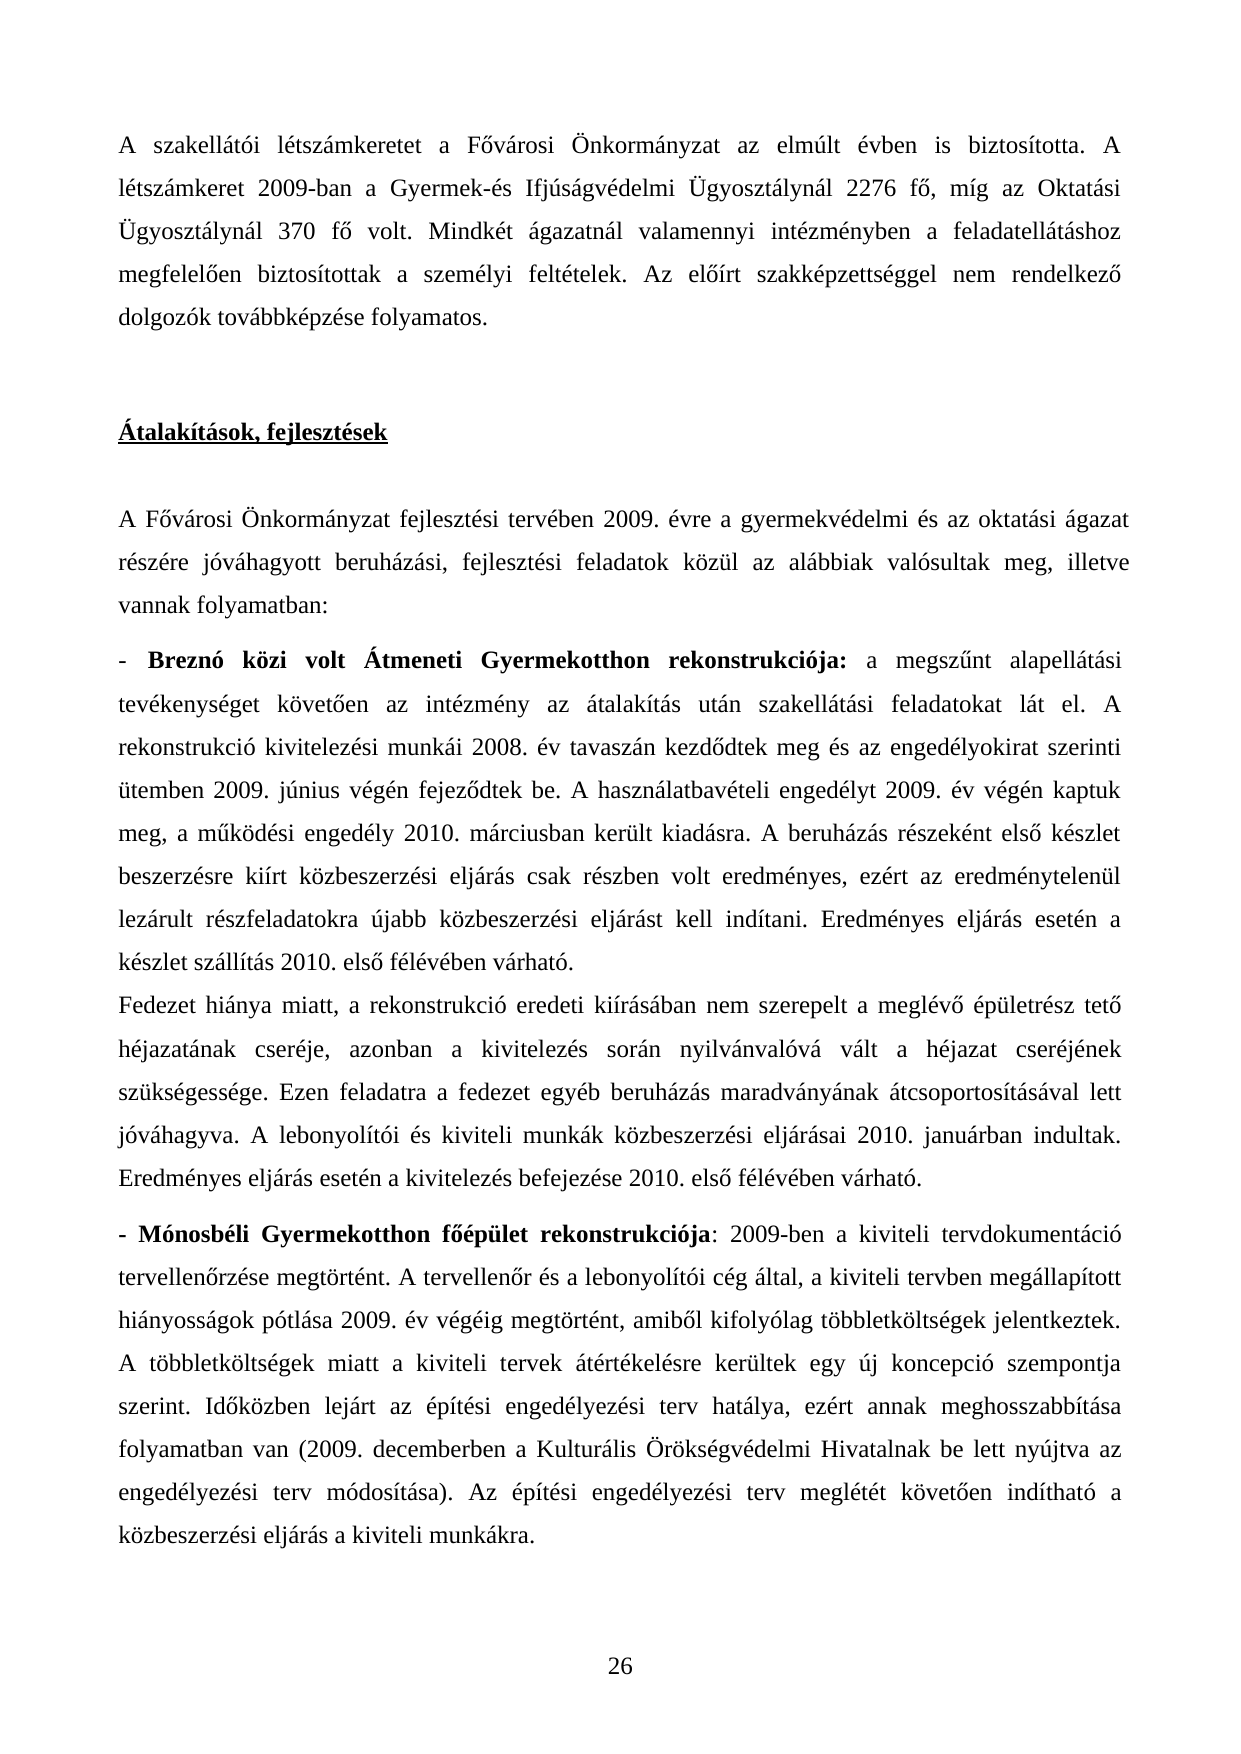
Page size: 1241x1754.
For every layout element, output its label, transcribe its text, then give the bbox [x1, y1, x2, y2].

text Átalakítások, fejlesztések [118, 417, 1131, 446]
text A Fővárosi Önkormányzat fejlesztési tervében 2009. évre a gyermekvédelmi és az oktatási ágazat részére jóváhagyott beruházási, fejlesztési feladatok közül az alábbiak valósultak meg, illetve vannak folyamatban: [118, 504, 1131, 619]
text A szakellátói létszámkeretet a Fővárosi Önkormányzat az elmúlt évben is biztosította. A létszámkeret 2009-ban a Gyermek-és Ifjúságvédelmi Ügyosztálynál 2276 fő, míg az Oktatási Ügyosztálynál 370 fő volt. Mindkét ágazatnál valamennyi intézményben a feladatellátáshoz megfelelően biztosítottak a személyi feltételek. Az előírt szakképzettséggel nem rendelkező dolgozók továbbképzése folyamatos. [118, 130, 1122, 331]
list Breznó közi volt Átmeneti Gyermekotthon rekonstrukciója: a megszűnt alapellátási tevékenységet követően az intézmény az átalakítás után szakellátási feladatokat lát el. A rekonstrukció kivitelezési munkái 2008. év tavaszán kezdődtek meg és az engedélyokirat szerinti ütemben 2009. június végén fejeződtek be. A használatbavételi engedélyt 2009. év végén kaptuk meg, a működési engedély 2010. márciusban került kiadásra. A beruházás részeként első készlet beszerzésre kiírt közbeszerzési eljárás csak részben volt eredményes, ezért az eredménytelenül lezárult részfeladatokra újabb közbeszerzési eljárást kell indítani. Eredményes eljárás esetén a készlet szállítás 2010. első félévében várható. [118, 646, 1122, 976]
list Fedezet hiánya miatt, a rekonstrukció eredeti kiírásában nem szerepelt a meglévő épületrész tető héjazatának cseréje, azonban a kivitelezés során nyilvánvalóvá vált a héjazat cseréjének szükségessége. Ezen feladatra a fedezet egyéb beruházás maradványának átcsoportosításával lett jóváhagyva. A lebonyolítói és kiviteli munkák közbeszerzési eljárásai 2010. januárban indultak. Eredményes eljárás esetén a kivitelezés befejezése 2010. első félévében várható. [118, 991, 1122, 1192]
text - Mónosbéli Gyermekotthon főépület rekonstrukciója: 2009-ben a kiviteli tervdokumentáció tervellenőrzése megtörtént. A tervellenőr és a lebonyolítói cég által, a kiviteli tervben megállapított hiányosságok pótlása 2009. év végéig megtörtént, amiből kifolyólag többletköltségek jelentkeztek. A többletköltségek miatt a kiviteli tervek átértékelésre kerültek egy új koncepció szempontja szerint. Időközben lejárt az építési engedélyezési terv hatálya, ezért annak meghosszabbítása folyamatban van (2009. decemberben a Kulturális Örökségvédelmi Hivatalnak be lett nyújtva az engedélyezési terv módosítása). Az építési engedélyezési terv meglétét követően indítható a közbeszerzési eljárás a kiviteli munkákra. [118, 1219, 1122, 1549]
